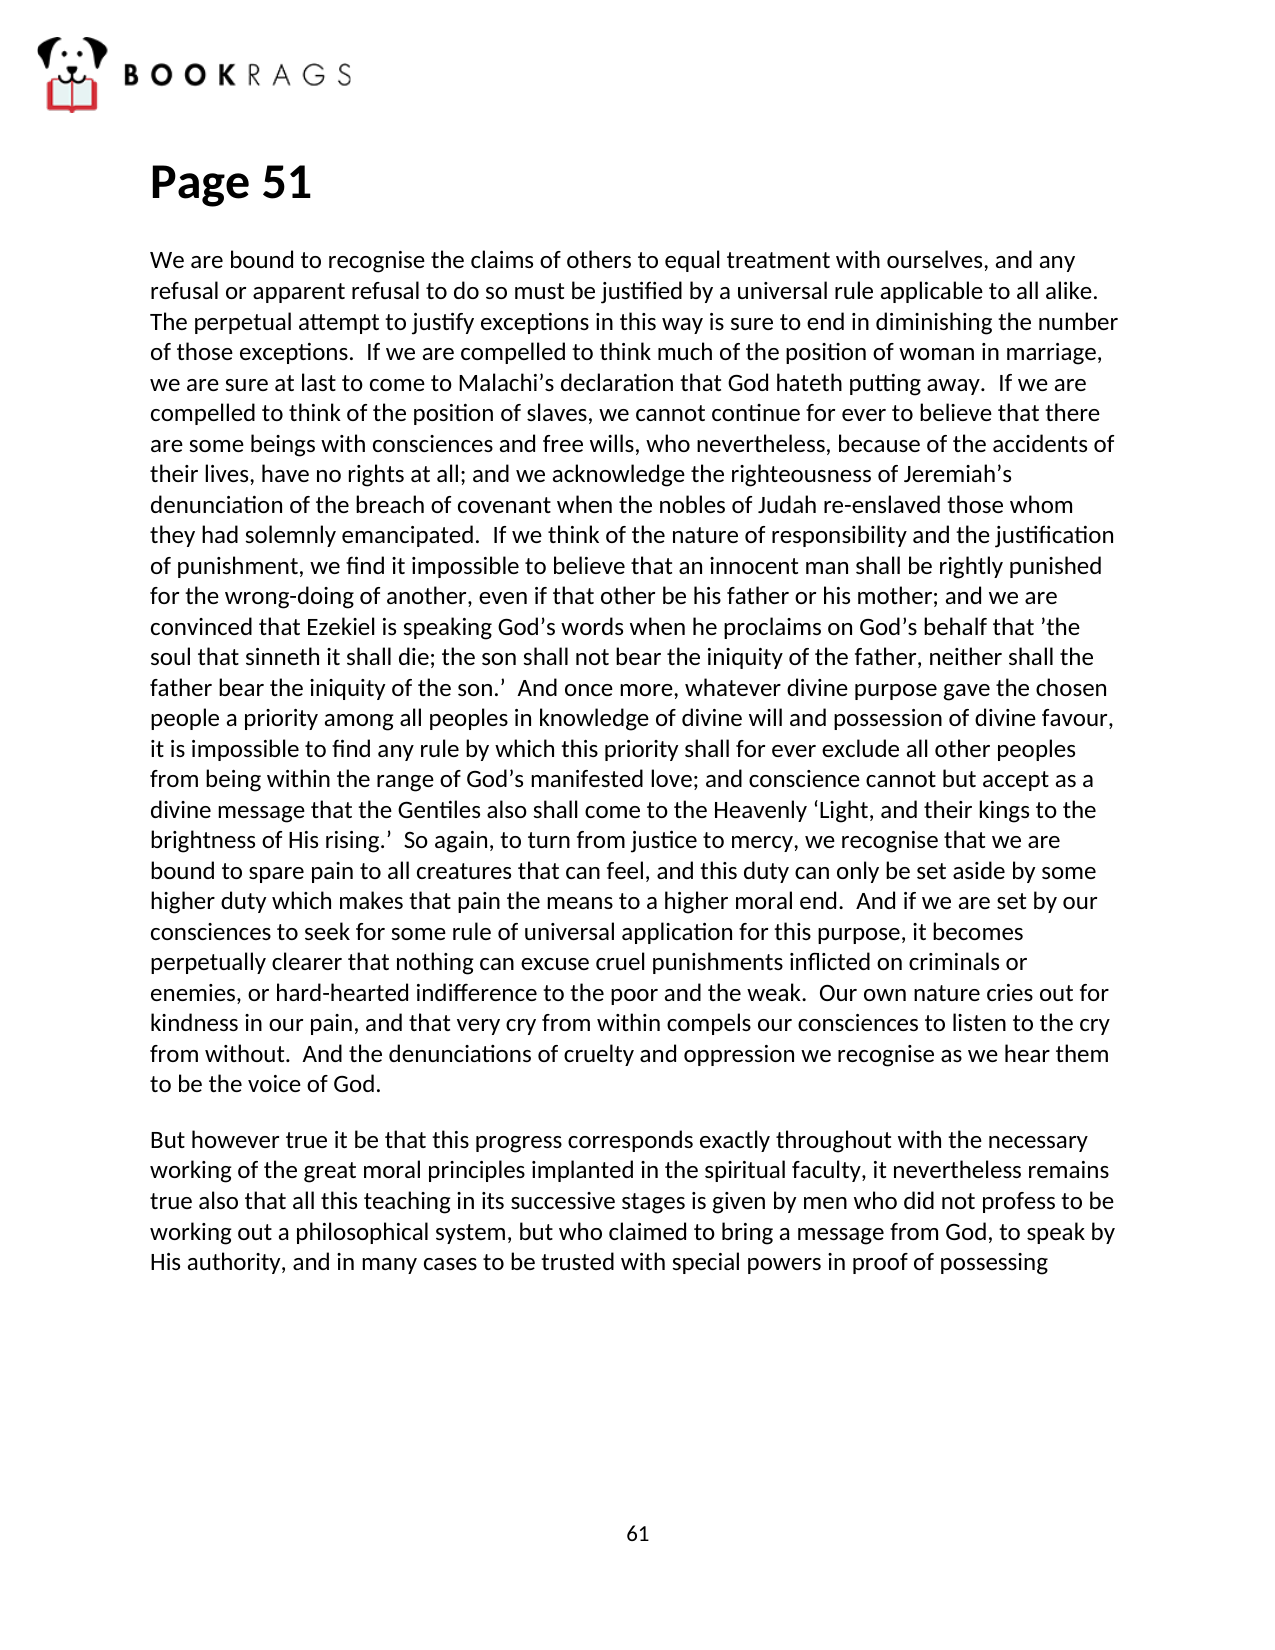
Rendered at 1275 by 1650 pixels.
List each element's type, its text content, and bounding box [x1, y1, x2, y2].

picture [37, 37, 351, 113]
text But however true it be that this progress corresponds exactly throughout with the necessary working of the great moral principles implanted in the spiritual faculty, it nevertheless remains true also that all this teaching in its successive stages is given by men who did not profess to be working out a philosophical system, but who claimed to bring a message from God, to speak by His authority, and in many cases to be trusted with special powers in proof of possessing [150, 1124, 1125, 1277]
text Page 51 [150, 150, 1125, 211]
text We are bound to recognise the claims of others to equal treatment with ourselves, and any refusal or apparent refusal to do so must be justified by a universal rule applicable to all alike. The perpetual attempt to justify exceptions in this way is sure to end in diminishing the number of those exceptions. If we are compelled to think much of the position of woman in marriage, we are sure at last to come to Malachi’s declaration that God hateth putting away. If we are compelled to think of the position of slaves, we cannot continue for ever to believe that there are some beings with consciences and free wills, who nevertheless, because of the accidents of their lives, have no rights at all; and we acknowledge the righteousness of Jeremiah’s denunciation of the breach of covenant when the nobles of Judah re-enslaved those whom they had solemnly emancipated. If we think of the nature of responsibility and the justification of punishment, we find it impossible to believe that an innocent man shall be rightly punished for the wrong-doing of another, even if that other be his father or his mother; and we are convinced that Ezekiel is speaking God’s words when he proclaims on God’s behalf that ’the soul that sinneth it shall die; the son shall not bear the iniquity of the father, neither shall the father bear the iniquity of the son.’ And once more, whatever divine purpose gave the chosen people a priority among all peoples in knowledge of divine will and possession of divine favour, it is impossible to find any rule by which this priority shall for ever exclude all other peoples from being within the range of God’s manifested love; and conscience cannot but accept as a divine message that the Gentiles also shall come to the Heavenly ‘Light, and their kings to the brightness of His rising.’ So again, to turn from justice to mercy, we recognise that we are bound to spare pain to all creatures that can feel, and this duty can only be set aside by some higher duty which makes that pain the means to a higher moral end. And if we are set by our consciences to seek for some rule of universal application for this purpose, it becomes perpetually clearer that nothing can excuse cruel punishments inflicted on criminals or enemies, or hard-hearted indifference to the poor and the weak. Our own nature cries out for kindness in our pain, and that very cry from within compels our consciences to listen to the cry from without. And the denunciations of cruelty and oppression we recognise as we hear them to be the voice of God. [150, 244, 1125, 1099]
